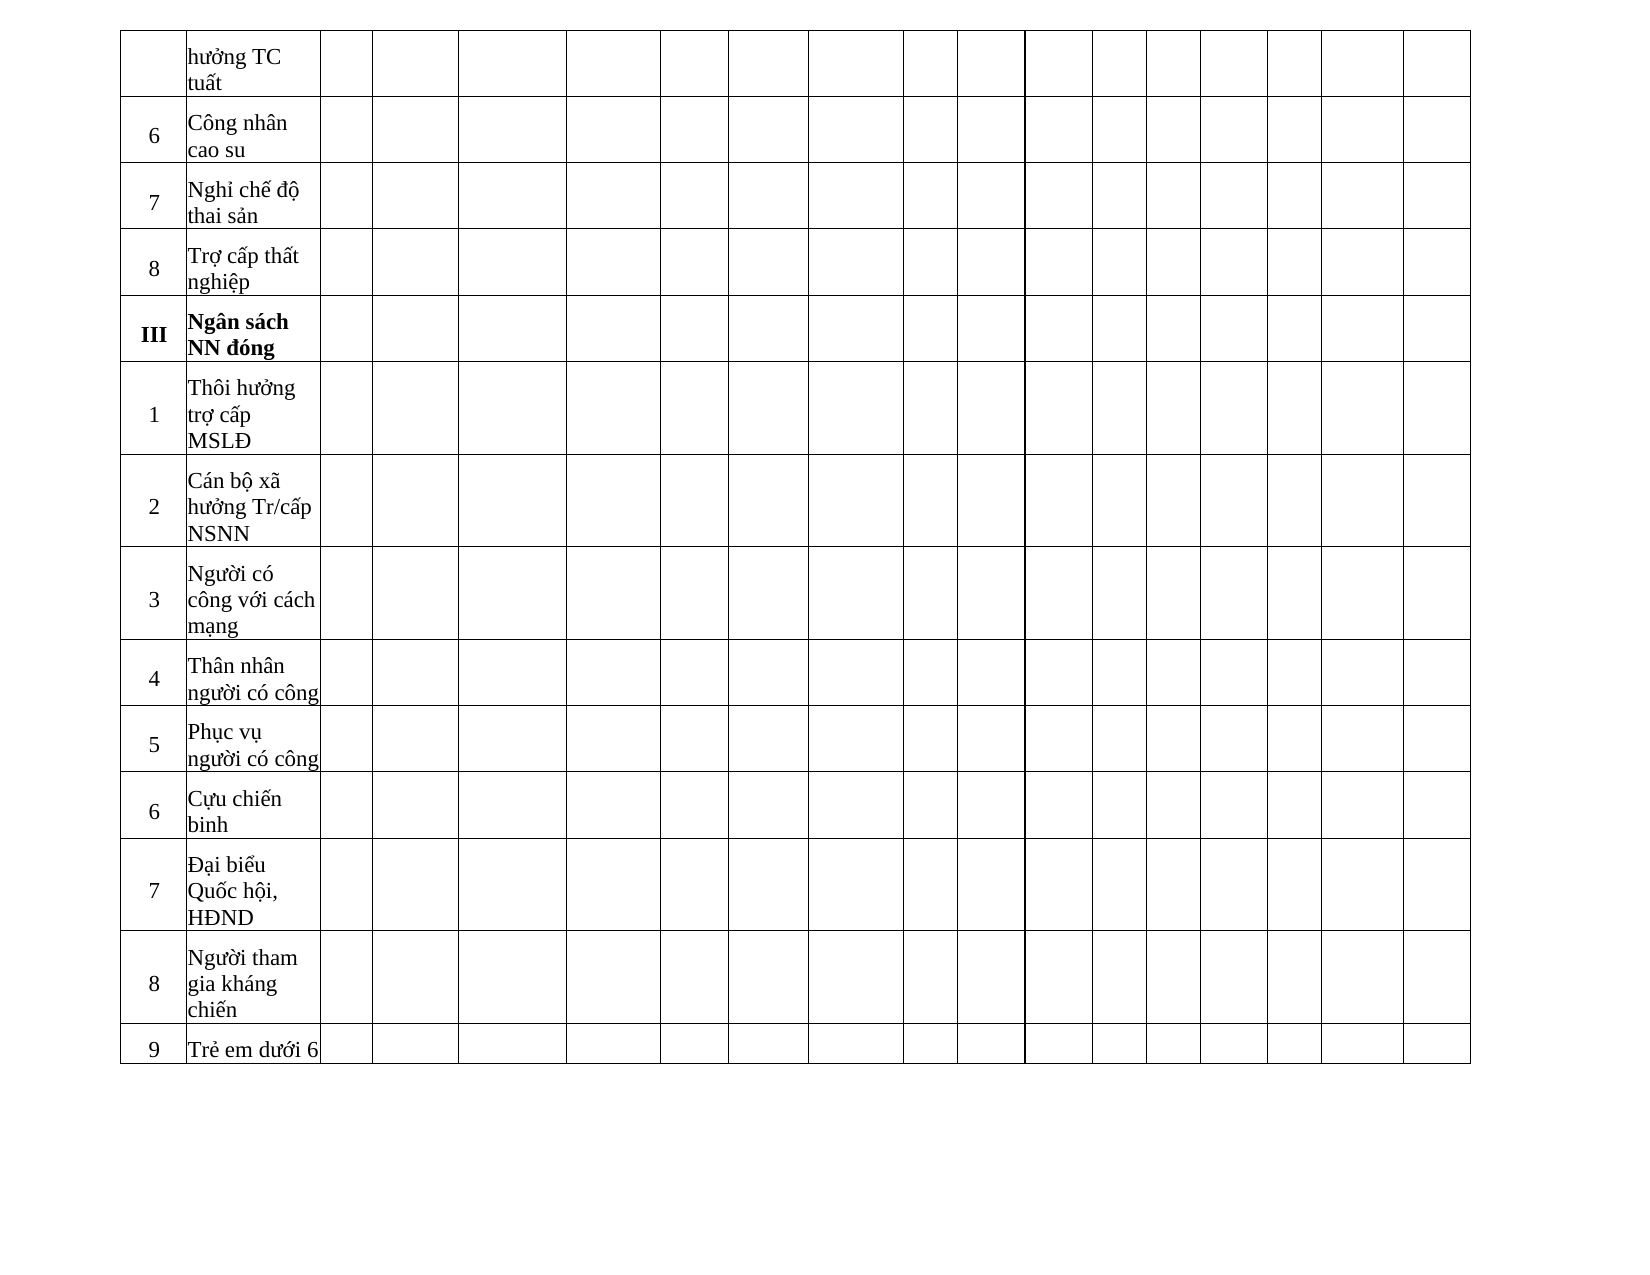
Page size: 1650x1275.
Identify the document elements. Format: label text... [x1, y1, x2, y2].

table_cell [809, 31, 903, 96]
table_cell [459, 362, 566, 453]
table_cell 7 [121, 839, 186, 930]
table_cell [958, 31, 1024, 96]
table_cell [459, 931, 566, 1023]
table_cell [1147, 931, 1200, 1023]
table_cell [1322, 706, 1403, 771]
table_cell [1026, 1024, 1092, 1062]
table_cell [1147, 547, 1200, 639]
table_cell [1268, 229, 1321, 294]
table_cell [1268, 296, 1321, 361]
table_cell [1404, 839, 1470, 930]
table_cell [1026, 296, 1092, 361]
table_cell [958, 455, 1024, 546]
table_cell [1268, 163, 1321, 228]
table_cell [729, 706, 808, 771]
table_cell [661, 772, 728, 837]
table_cell [1322, 547, 1403, 639]
table_cell [1093, 31, 1146, 96]
table_cell [729, 839, 808, 930]
table_cell [1026, 772, 1092, 837]
table_cell [729, 772, 808, 837]
table_cell [958, 640, 1024, 705]
table_cell [1268, 547, 1321, 639]
table_cell [1268, 706, 1321, 771]
table_cell [729, 455, 808, 546]
table_cell [1201, 706, 1267, 771]
table_cell [459, 640, 566, 705]
table_cell [958, 839, 1024, 930]
table_cell [661, 163, 728, 228]
table_cell [1147, 97, 1200, 162]
table_cell [373, 229, 458, 294]
table_cell [1093, 163, 1146, 228]
table_cell [321, 455, 372, 546]
table_cell [729, 362, 808, 453]
table_cell [809, 296, 903, 361]
table_cell [459, 296, 566, 361]
table_cell [1201, 296, 1267, 361]
table_cell [1093, 640, 1146, 705]
table_cell [373, 97, 458, 162]
table_cell [321, 640, 372, 705]
table_cell [1201, 362, 1267, 453]
table_cell [958, 706, 1024, 771]
table_cell [809, 706, 903, 771]
table_cell [904, 163, 957, 228]
table_cell [958, 163, 1024, 228]
table_cell [904, 839, 957, 930]
table_cell [1322, 31, 1403, 96]
table_cell [958, 547, 1024, 639]
table_cell [904, 97, 957, 162]
table_cell [373, 706, 458, 771]
table_cell [1147, 706, 1200, 771]
table_cell [321, 547, 372, 639]
table_cell [459, 455, 566, 546]
table_cell [567, 772, 660, 837]
table_cell [904, 772, 957, 837]
table_cell 8 [121, 229, 186, 294]
table_cell [1404, 229, 1470, 294]
table_cell [1201, 31, 1267, 96]
table_cell [1147, 31, 1200, 96]
table_cell [809, 163, 903, 228]
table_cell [187, 31, 320, 96]
table_cell [373, 547, 458, 639]
table_cell [1322, 640, 1403, 705]
table_cell [1201, 839, 1267, 930]
table_cell [661, 547, 728, 639]
table_cell [1026, 31, 1092, 96]
table_cell [321, 229, 372, 294]
table_cell [459, 163, 566, 228]
table_cell [1093, 706, 1146, 771]
table_cell [661, 1024, 728, 1062]
table_cell [729, 547, 808, 639]
table_cell [567, 97, 660, 162]
table_cell [958, 296, 1024, 361]
table_cell [567, 296, 660, 361]
table_cell [459, 547, 566, 639]
table_cell 5 [121, 31, 186, 96]
table_cell [729, 931, 808, 1023]
table_cell [1093, 455, 1146, 546]
table_cell [321, 839, 372, 930]
table_cell [1404, 706, 1470, 771]
table_cell [1268, 455, 1321, 546]
table_cell [1322, 455, 1403, 546]
table_cell [1404, 362, 1470, 453]
table_cell [661, 839, 728, 930]
table_cell [661, 229, 728, 294]
table_cell [661, 455, 728, 546]
table_cell Thôi hưởng trợ cấp MSLĐ [187, 362, 320, 453]
table_cell [1201, 640, 1267, 705]
table_cell [321, 31, 372, 96]
table_cell [809, 455, 903, 546]
table_cell [459, 229, 566, 294]
table_cell [1093, 1024, 1146, 1062]
table_cell [1322, 229, 1403, 294]
table_cell [373, 839, 458, 930]
table_cell [661, 296, 728, 361]
table_cell [729, 97, 808, 162]
table_cell [1404, 163, 1470, 228]
table_cell [1201, 455, 1267, 546]
table_cell Cán bộ xã hưởng Tr/cấp NSNN [187, 455, 320, 546]
table_cell [1026, 931, 1092, 1023]
table_cell [1268, 31, 1321, 96]
table_cell Ngân sách NN đóng [187, 296, 320, 361]
table_cell [1093, 296, 1146, 361]
table_cell [1404, 931, 1470, 1023]
table_cell [1026, 839, 1092, 930]
table_cell [904, 296, 957, 361]
table_cell [373, 455, 458, 546]
table_cell [1201, 931, 1267, 1023]
table_cell [1026, 455, 1092, 546]
table_cell [1147, 229, 1200, 294]
table_cell [567, 706, 660, 771]
table_cell [1201, 1024, 1267, 1062]
table_cell [1147, 640, 1200, 705]
table_cell [661, 706, 728, 771]
table_cell [1404, 296, 1470, 361]
table_cell [809, 839, 903, 930]
table_cell [904, 31, 957, 96]
table_cell [1322, 772, 1403, 837]
table_cell [373, 1024, 458, 1062]
table_cell [1404, 31, 1470, 96]
table_cell [958, 362, 1024, 453]
table_cell [373, 640, 458, 705]
table_cell [1268, 640, 1321, 705]
table_cell Nghỉ chế độ thai sản [187, 163, 320, 228]
table_cell [321, 296, 372, 361]
table_cell [809, 362, 903, 453]
table_cell [1026, 163, 1092, 228]
table_cell [459, 31, 566, 96]
table_cell [1147, 362, 1200, 453]
table_cell 1 [121, 362, 186, 453]
table_cell Người có công với cách mạng [187, 547, 320, 639]
table_cell [958, 97, 1024, 162]
table_cell [567, 839, 660, 930]
table_cell [1268, 772, 1321, 837]
table_cell Cựu chiến binh [187, 772, 320, 837]
table_cell [1147, 1024, 1200, 1062]
table_cell [1201, 229, 1267, 294]
table_cell [567, 163, 660, 228]
table_cell [1268, 362, 1321, 453]
table_cell [459, 97, 566, 162]
table_cell [1322, 931, 1403, 1023]
table_cell [567, 229, 660, 294]
table_cell [1093, 772, 1146, 837]
table_cell [661, 931, 728, 1023]
table_cell [1026, 640, 1092, 705]
table_cell [1322, 97, 1403, 162]
table_cell [321, 163, 372, 228]
table_cell [904, 547, 957, 639]
table_cell Phục vụ người có công [187, 706, 320, 771]
table_cell [1322, 1024, 1403, 1062]
table_cell [1268, 1024, 1321, 1062]
table_cell 8 [121, 931, 186, 1023]
table_cell 2 [121, 455, 186, 546]
table_cell [567, 931, 660, 1023]
table_cell [1026, 362, 1092, 453]
table_cell Trẻ em dưới 6 tuổi [187, 1024, 320, 1062]
table_cell [1322, 362, 1403, 453]
table_cell [1093, 229, 1146, 294]
table_cell 3 [121, 547, 186, 639]
table_cell 6 [121, 97, 186, 162]
table_cell Thân nhân người có công [187, 640, 320, 705]
table_cell [321, 1024, 372, 1062]
table_cell [729, 229, 808, 294]
table_cell [904, 706, 957, 771]
table_cell [1093, 547, 1146, 639]
table_cell [321, 97, 372, 162]
table_cell [1147, 772, 1200, 837]
table_cell [1404, 455, 1470, 546]
table_cell [729, 640, 808, 705]
table_cell [1404, 772, 1470, 837]
table_cell [958, 772, 1024, 837]
table_cell [1404, 1024, 1470, 1062]
table_cell [373, 362, 458, 453]
table_cell [1201, 547, 1267, 639]
table_cell [958, 931, 1024, 1023]
table_cell [1322, 839, 1403, 930]
table_cell [904, 1024, 957, 1062]
table_cell [661, 31, 728, 96]
table_cell [459, 839, 566, 930]
table_cell [567, 547, 660, 639]
table_cell [729, 31, 808, 96]
table_cell [1147, 839, 1200, 930]
table_cell [1026, 706, 1092, 771]
table_cell [1147, 296, 1200, 361]
table_cell Công nhân cao su [187, 97, 320, 162]
table_cell III [121, 296, 186, 361]
table_cell [459, 706, 566, 771]
table_cell [809, 1024, 903, 1062]
table_cell [1268, 931, 1321, 1023]
table_cell [1026, 229, 1092, 294]
table_cell [809, 640, 903, 705]
table_cell [661, 640, 728, 705]
table_cell [1404, 547, 1470, 639]
table_cell 5 [121, 706, 186, 771]
table_cell [904, 931, 957, 1023]
table_cell [958, 229, 1024, 294]
table_cell [809, 229, 903, 294]
table_cell [1093, 97, 1146, 162]
table_cell [1093, 362, 1146, 453]
table_cell 9 [121, 1024, 186, 1062]
table_cell Trợ cấp thất nghiệp [187, 229, 320, 294]
table_cell [1147, 455, 1200, 546]
table_cell [373, 296, 458, 361]
table_cell [1026, 97, 1092, 162]
table_cell Người tham gia kháng chiến [187, 931, 320, 1023]
table_cell [373, 31, 458, 96]
table_cell [1201, 772, 1267, 837]
table_cell [1201, 163, 1267, 228]
table_cell [1093, 931, 1146, 1023]
table_cell [1268, 97, 1321, 162]
table_cell 6 [121, 772, 186, 837]
table_cell [729, 163, 808, 228]
table_cell [729, 1024, 808, 1062]
table_cell [373, 931, 458, 1023]
table_cell [904, 640, 957, 705]
table_cell 4 [121, 640, 186, 705]
table_cell [904, 362, 957, 453]
table_cell [809, 931, 903, 1023]
table_cell [567, 1024, 660, 1062]
table_cell Đại biểu Quốc hội, HĐND [187, 839, 320, 930]
table_cell [809, 547, 903, 639]
table_cell [321, 362, 372, 453]
table_cell [567, 455, 660, 546]
table_cell [321, 772, 372, 837]
table_cell [567, 640, 660, 705]
table_cell [661, 362, 728, 453]
table_cell [1026, 547, 1092, 639]
table_cell [1147, 163, 1200, 228]
table_cell [567, 362, 660, 453]
table_cell [904, 455, 957, 546]
table_cell [1404, 97, 1470, 162]
table_cell [904, 229, 957, 294]
table_cell [1268, 839, 1321, 930]
table_cell [567, 31, 660, 96]
table_cell [321, 706, 372, 771]
table_cell [729, 296, 808, 361]
table_cell [809, 97, 903, 162]
table_cell [1404, 640, 1470, 705]
table_cell [661, 97, 728, 162]
table_cell [373, 772, 458, 837]
table_cell [1093, 839, 1146, 930]
table_cell 7 [121, 163, 186, 228]
table_cell [321, 931, 372, 1023]
table_cell [1201, 97, 1267, 162]
table_cell [459, 1024, 566, 1062]
table_cell [459, 772, 566, 837]
table_cell [958, 1024, 1024, 1062]
table_cell [373, 163, 458, 228]
table_cell [809, 772, 903, 837]
table_cell [1322, 296, 1403, 361]
table_cell [1322, 163, 1403, 228]
